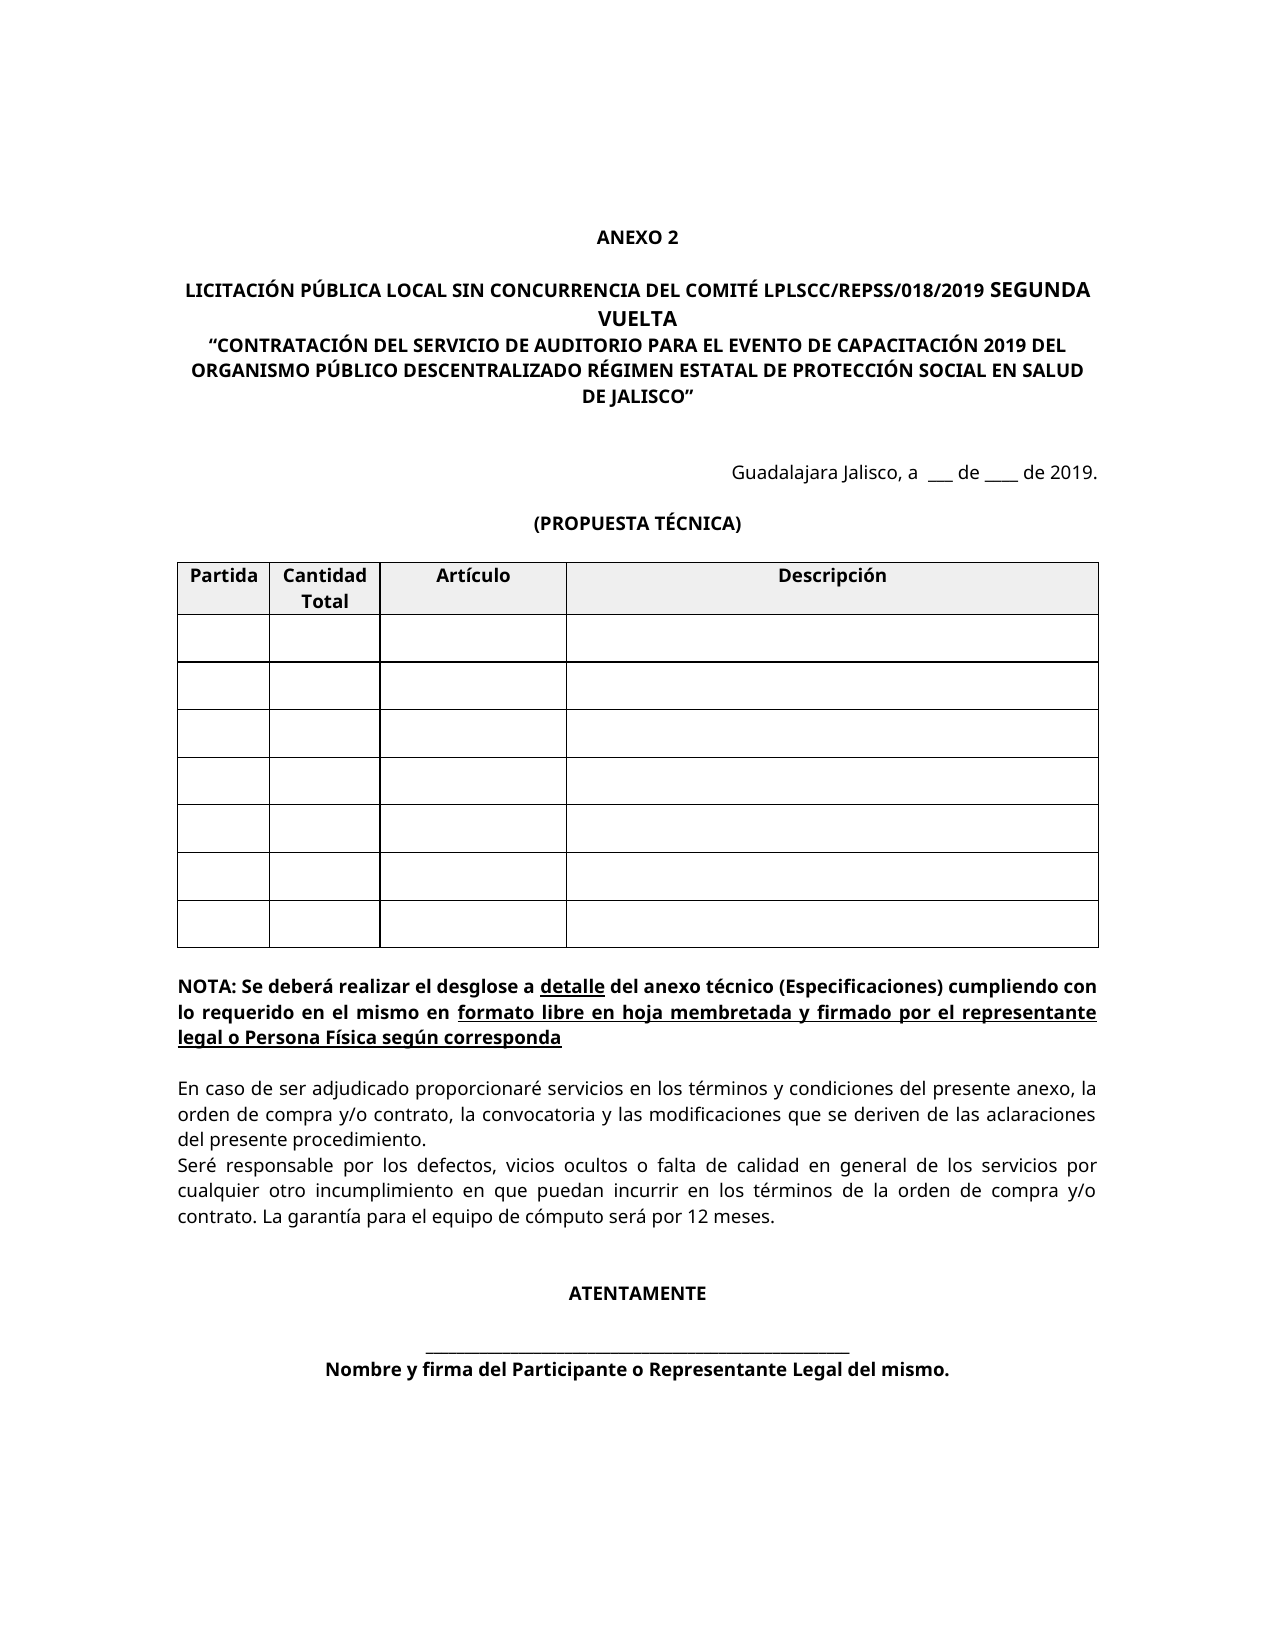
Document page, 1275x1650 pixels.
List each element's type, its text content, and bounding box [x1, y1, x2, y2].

table_cell [178, 615, 269, 661]
text Seré responsable por los defectos, vicios ocultos o falta de calidad en general de los servicios por cualquier otro incumplimiento en que puedan incurrir en los términos de la orden de compra y/o contrato. La garantía para el equipo de cómputo será por 12 meses. [177, 1152, 1098, 1229]
table_cell [178, 663, 269, 709]
table_cell [567, 710, 1098, 757]
text Guadalajara Jalisco, a ___ de ____ de 2019. [177, 460, 1098, 485]
table_cell [381, 710, 566, 757]
table_header Cantidad Total [270, 563, 379, 614]
table_cell [178, 901, 269, 947]
text _______________________________________________________ [177, 1331, 1098, 1356]
table_cell [270, 853, 379, 899]
table_cell [270, 901, 379, 947]
text ANEXO 2 [177, 224, 1098, 250]
table_cell [381, 758, 566, 804]
table_cell [270, 758, 379, 804]
table_header Partida [178, 563, 269, 614]
table_cell [567, 901, 1098, 947]
text “CONTRATACIÓN DEL SERVICIO DE AUDITORIO PARA EL EVENTO DE CAPACITACIÓN 2019 DEL ORGANISMO PÚBLICO DESCENTRALIZADO RÉGIMEN ESTATAL DE PROTECCIÓN SOCIAL EN SALUD DE JALISCO” [177, 332, 1098, 409]
table_cell [178, 805, 269, 852]
text NOTA: Se deberá realizar el desglose a detalle del anexo técnico (Especificaciones) cumpliendo con lo requerido en el mismo en formato libre en hoja membretada y firmado por el representante legal o Persona Física según corresponda [177, 974, 1098, 1050]
table_cell [270, 710, 379, 757]
table_header Descripción [567, 563, 1098, 614]
table_cell [567, 853, 1098, 899]
table_cell [178, 710, 269, 757]
table_cell [381, 853, 566, 899]
table_cell [178, 853, 269, 899]
text (PROPUESTA TÉCNICA) [177, 511, 1098, 536]
table_cell [567, 615, 1098, 661]
table_cell [178, 758, 269, 804]
table_cell [270, 615, 379, 661]
table_cell [381, 615, 566, 661]
table_cell [567, 663, 1098, 709]
text Nombre y firma del Participante o Representante Legal del mismo. [177, 1356, 1098, 1382]
table_cell [381, 663, 566, 709]
table_cell [567, 758, 1098, 804]
text LICITACIÓN PÚBLICA LOCAL SIN CONCURRENCIA DEL COMITÉ LPLSCC/REPSS/018/2019 SEGUNDA VUELTA [177, 275, 1098, 332]
text En caso de ser adjudicado proporcionaré servicios en los términos y condiciones del presente anexo, la orden de compra y/o contrato, la convocatoria y las modificaciones que se deriven de las aclaraciones del presente procedimiento. [177, 1076, 1098, 1152]
text ATENTAMENTE [177, 1280, 1098, 1305]
table_cell [381, 805, 566, 852]
table_cell [270, 663, 379, 709]
table_header Artículo [381, 563, 566, 614]
table_cell [270, 805, 379, 852]
table_cell [381, 901, 566, 947]
table_cell [567, 805, 1098, 852]
